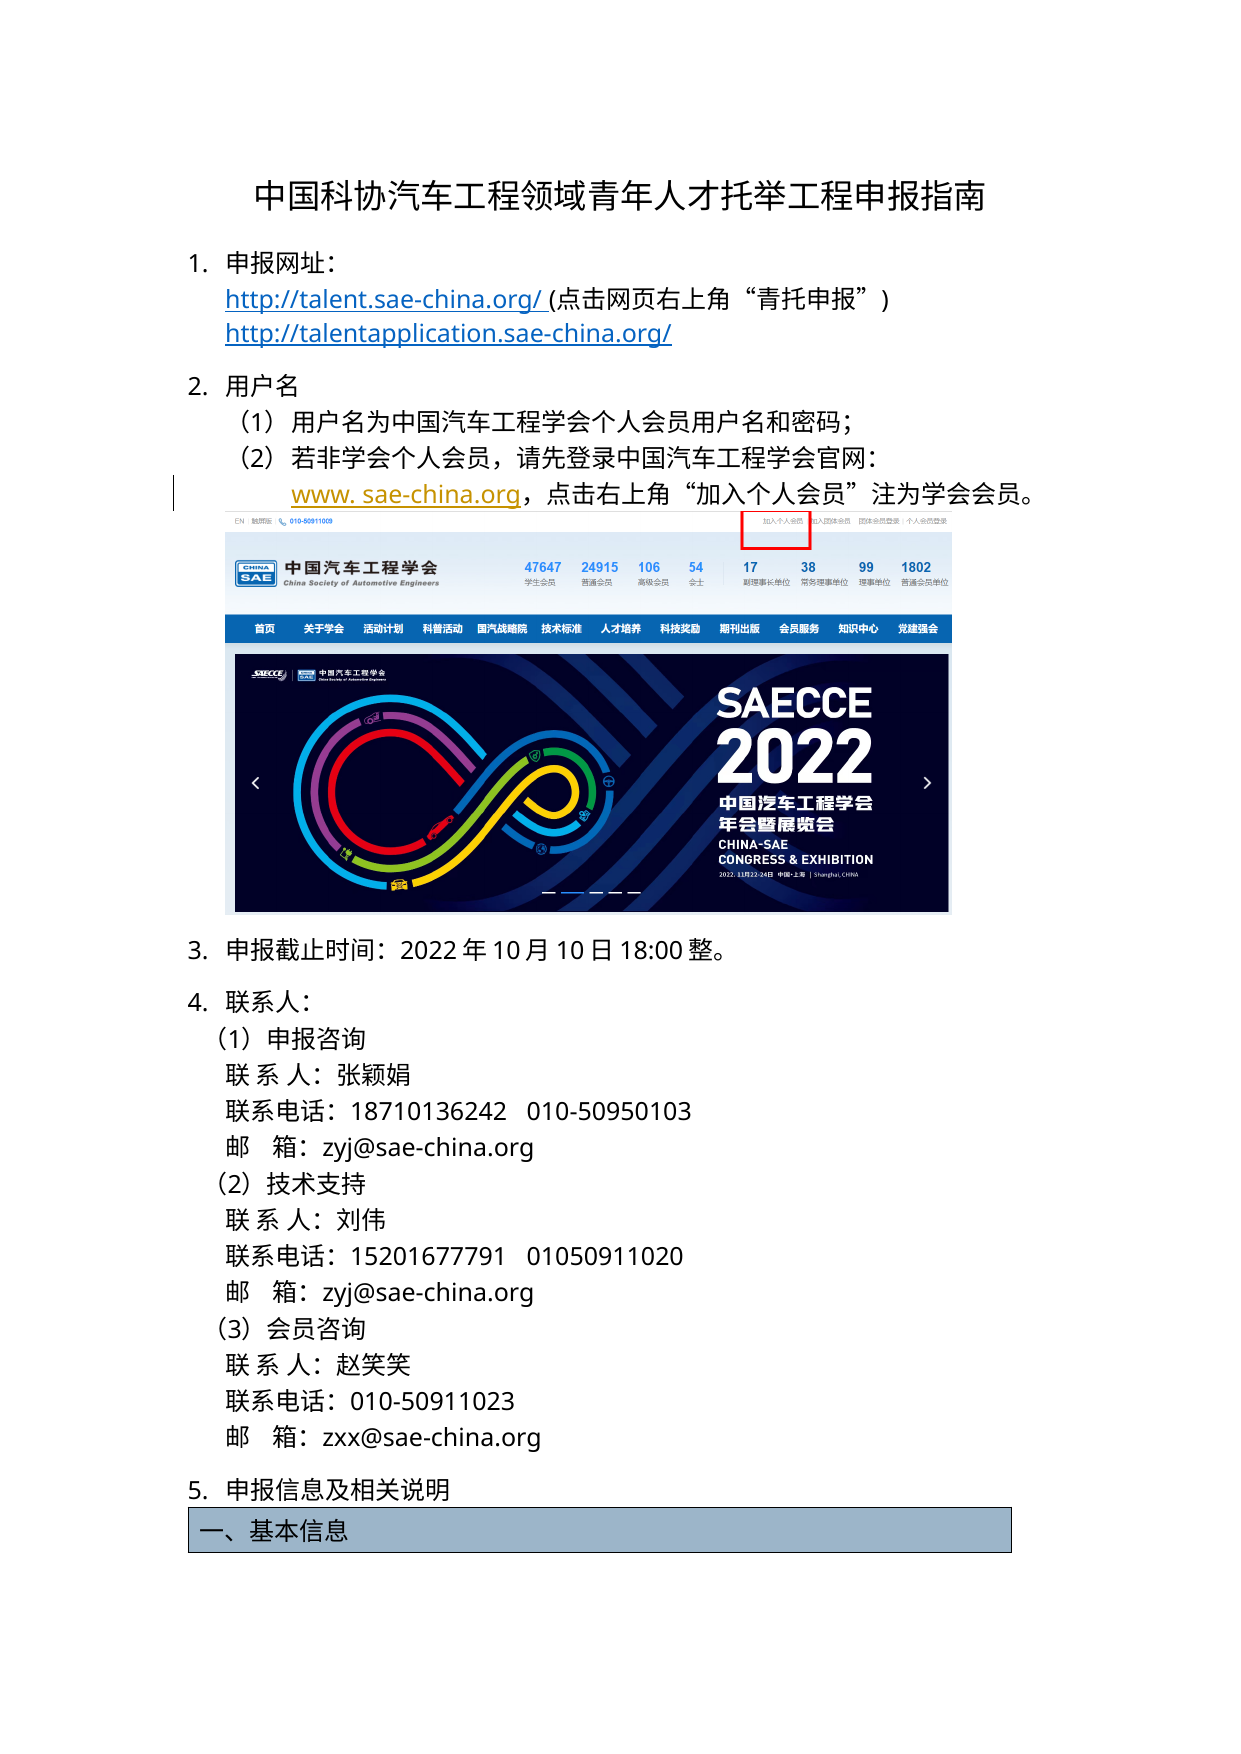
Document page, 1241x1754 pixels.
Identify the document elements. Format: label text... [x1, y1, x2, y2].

list 邮 箱：zyj@sae-china.org [225, 1273, 1053, 1309]
list 联系电话：18710136242 010-50950103 [225, 1092, 1053, 1128]
list 联系电话：010-50911023 [225, 1382, 1053, 1418]
list 邮 箱：zyj@sae-china.org [225, 1128, 1053, 1164]
list http://talentapplication.sae-china.org/ [225, 316, 1053, 350]
table_header 一、基本信息 [189, 1508, 1011, 1552]
list 联系人： [187, 983, 1053, 1019]
list （2）技术支持 [202, 1164, 1053, 1200]
list 联 系 人：刘伟 [225, 1200, 1053, 1237]
list 申报网址： [187, 243, 1053, 279]
list 若非学会个人会员，请先登录中国汽车工程学会官网： [225, 438, 1053, 475]
list http://talent.sae-china.org/ (点击网页右上角“青托申报”) [225, 279, 1053, 316]
list 联 系 人：张颖娟 [225, 1055, 1053, 1092]
list 联系电话：15201677791 01050911020 [225, 1237, 1053, 1273]
list 申报信息及相关说明 [187, 1470, 1053, 1507]
list 邮 箱：zxx@sae-china.org [225, 1418, 1053, 1454]
list 用户名 [187, 366, 1053, 402]
list ，点击右上角“加入个人会员”注为学会会员。 [291, 475, 1053, 511]
list （3）会员咨询 [202, 1309, 1053, 1345]
list 用户名为中国汽车工程学会个人会员用户名和密码； [225, 402, 1053, 438]
list （1）申报咨询 [202, 1019, 1053, 1055]
list 申报截止时间：2022年10月10日18:00整。 [187, 930, 1053, 967]
picture [225, 511, 952, 915]
text 中国科协汽车工程领域青年人才托举工程申报指南 [187, 162, 1053, 227]
list 联 系 人：赵笑笑 [225, 1345, 1053, 1382]
